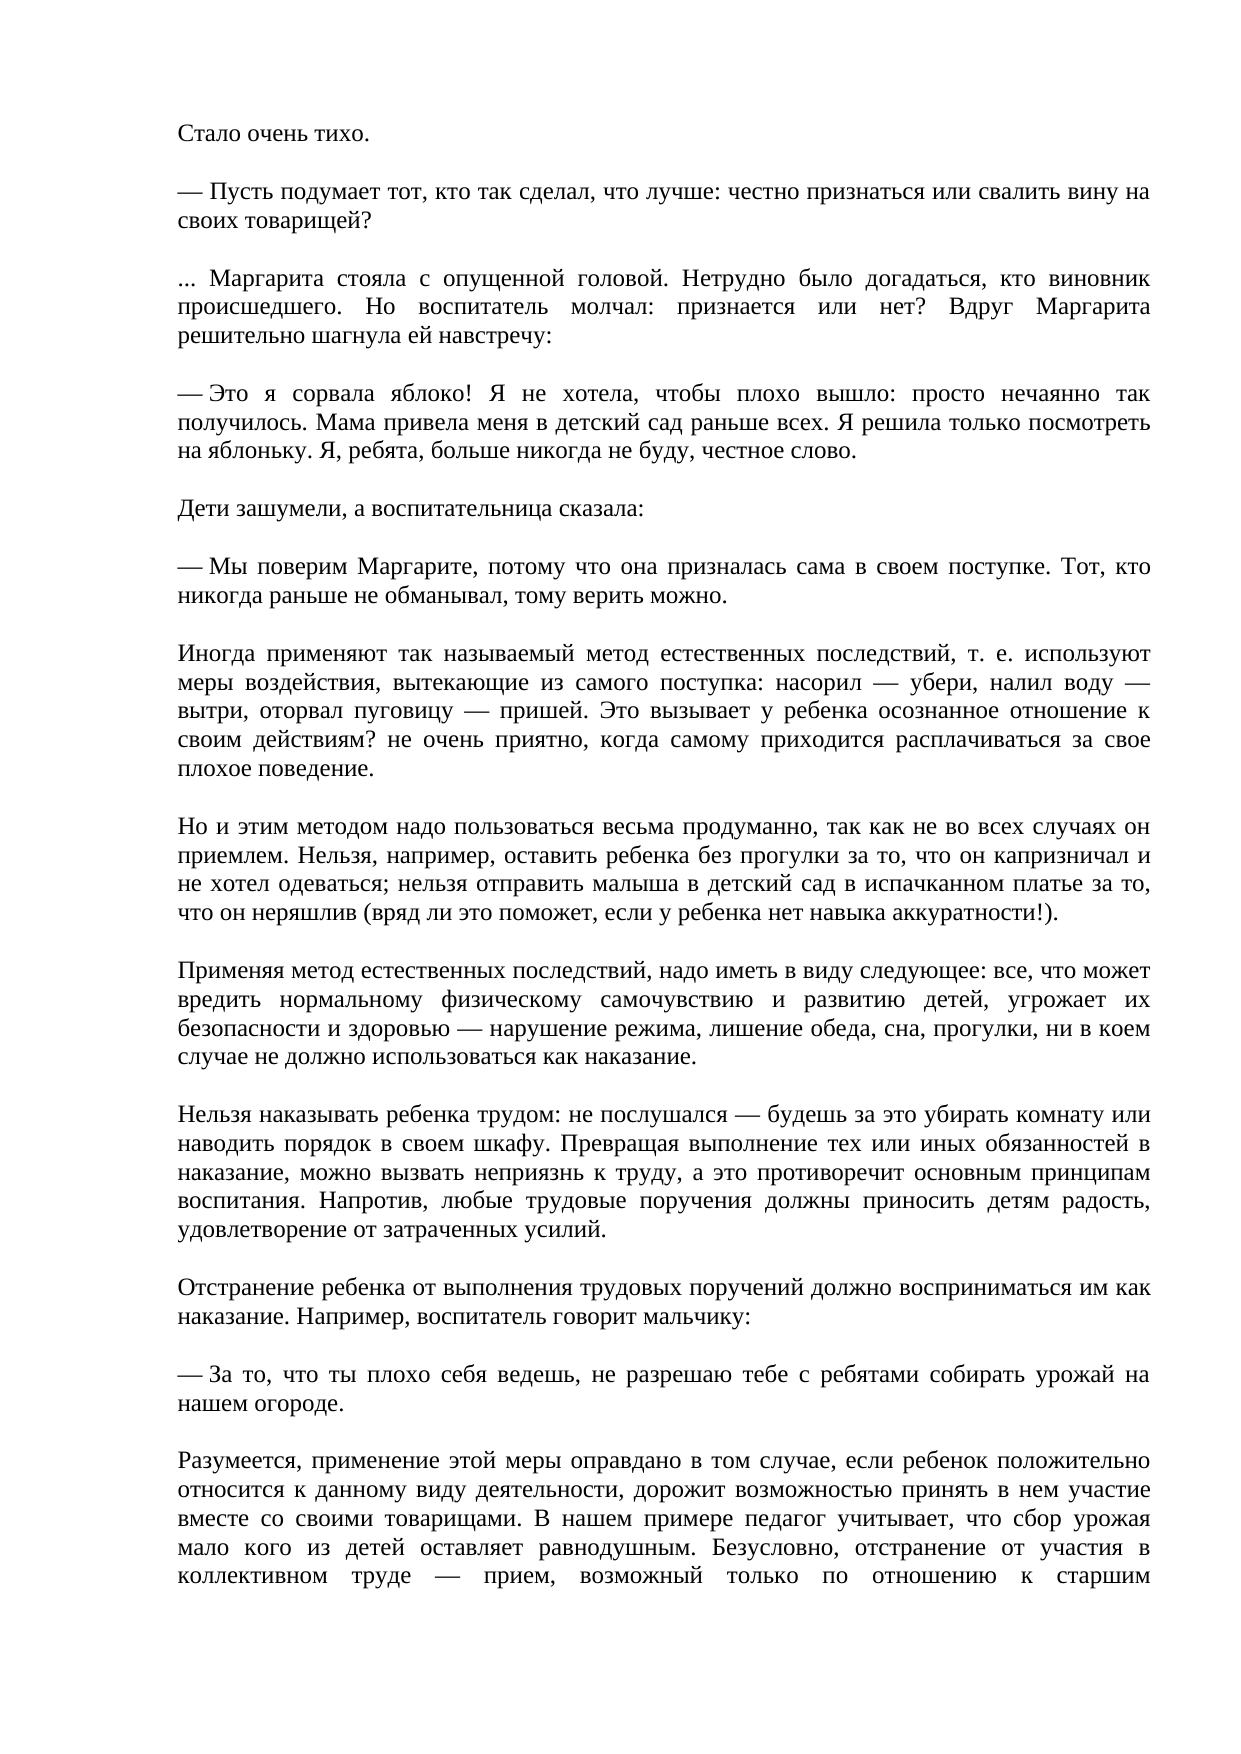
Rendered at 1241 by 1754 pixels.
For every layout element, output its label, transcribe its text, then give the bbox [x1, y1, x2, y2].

text Нельзя наказывать ребенка трудом: не послушался — будешь за это убирать комнату или наводить порядок в своем шкафу. Превращая выполнение тех или иных обязанностей в наказание, можно вызвать неприязнь к труду, а это противоречит основным принципам воспитания. Напротив, любые трудовые поручения должны приносить детям радость, удовлетворение от затраченных усилий. [177, 1099, 1152, 1243]
text Но и этим методом надо пользоваться весьма продуманно, так как не во всех случаях он приемлем. Нельзя, например, оставить ребенка без прогулки за то, что он капризничал и не хотел одеваться; нельзя отправить малыша в детский сад в испачканном платье за то, что он неряшлив (вряд ли это поможет, если у ребенка нет навыка аккуратности!). [177, 811, 1152, 926]
text Дети зашумели, а воспитательница сказала: [177, 493, 1152, 522]
text Стало очень тихо. [177, 118, 1152, 147]
text Иногда применяют так называемый метод естественных последствий, т. е. используют меры воздействия, вытекающие из самого поступка: насорил — убери, налил воду — вытри, оторвал пуговицу — пришей. Это вызывает у ребенка осознанное отношение к своим действиям? не очень приятно, когда самому приходится расплачиваться за свое плохое поведение. [177, 638, 1152, 782]
text Применяя метод естественных последствий, надо иметь в виду следующее: все, что может вредить нормальному физическому самочувствию и развитию детей, угрожает их безопасности и здоровью — нарушение режима, лишение обеда, сна, прогулки, ни в коем случае не должно использоваться как наказание. [177, 955, 1152, 1070]
text — За то, что ты плохо себя ведешь, не разрешаю тебе с ребятами собирать урожай на нашем огороде. [177, 1359, 1152, 1416]
text — Мы поверим Маргарите, потому что она призналась сама в своем поступке. Тот, кто никогда раньше не обманывал, тому верить можно. [177, 551, 1152, 609]
text — Пусть подумает тот, кто так сделал, что лучше: честно признаться или свалить вину на своих товарищей? [177, 176, 1152, 233]
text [177, 1446, 1152, 1589]
text — Это я сорвала яблоко! Я не хотела, чтобы плохо вышло: просто нечаянно так получилось. Мама привела меня в детский сад раньше всех. Я решила только посмотреть на яблоньку. Я, ребята, больше никогда не буду, честное слово. [177, 378, 1152, 464]
text ... Маргарита стояла с опущенной головой. Нетрудно было догадаться, кто виновник происшедшего. Но воспитатель молчал: признается или нет? Вдруг Маргарита решительно шагнула ей навстречу: [177, 263, 1152, 349]
text Отстранение ребенка от выполнения трудовых поручений должно восприниматься им как наказание. Например, воспитатель говорит мальчику: [177, 1272, 1152, 1330]
